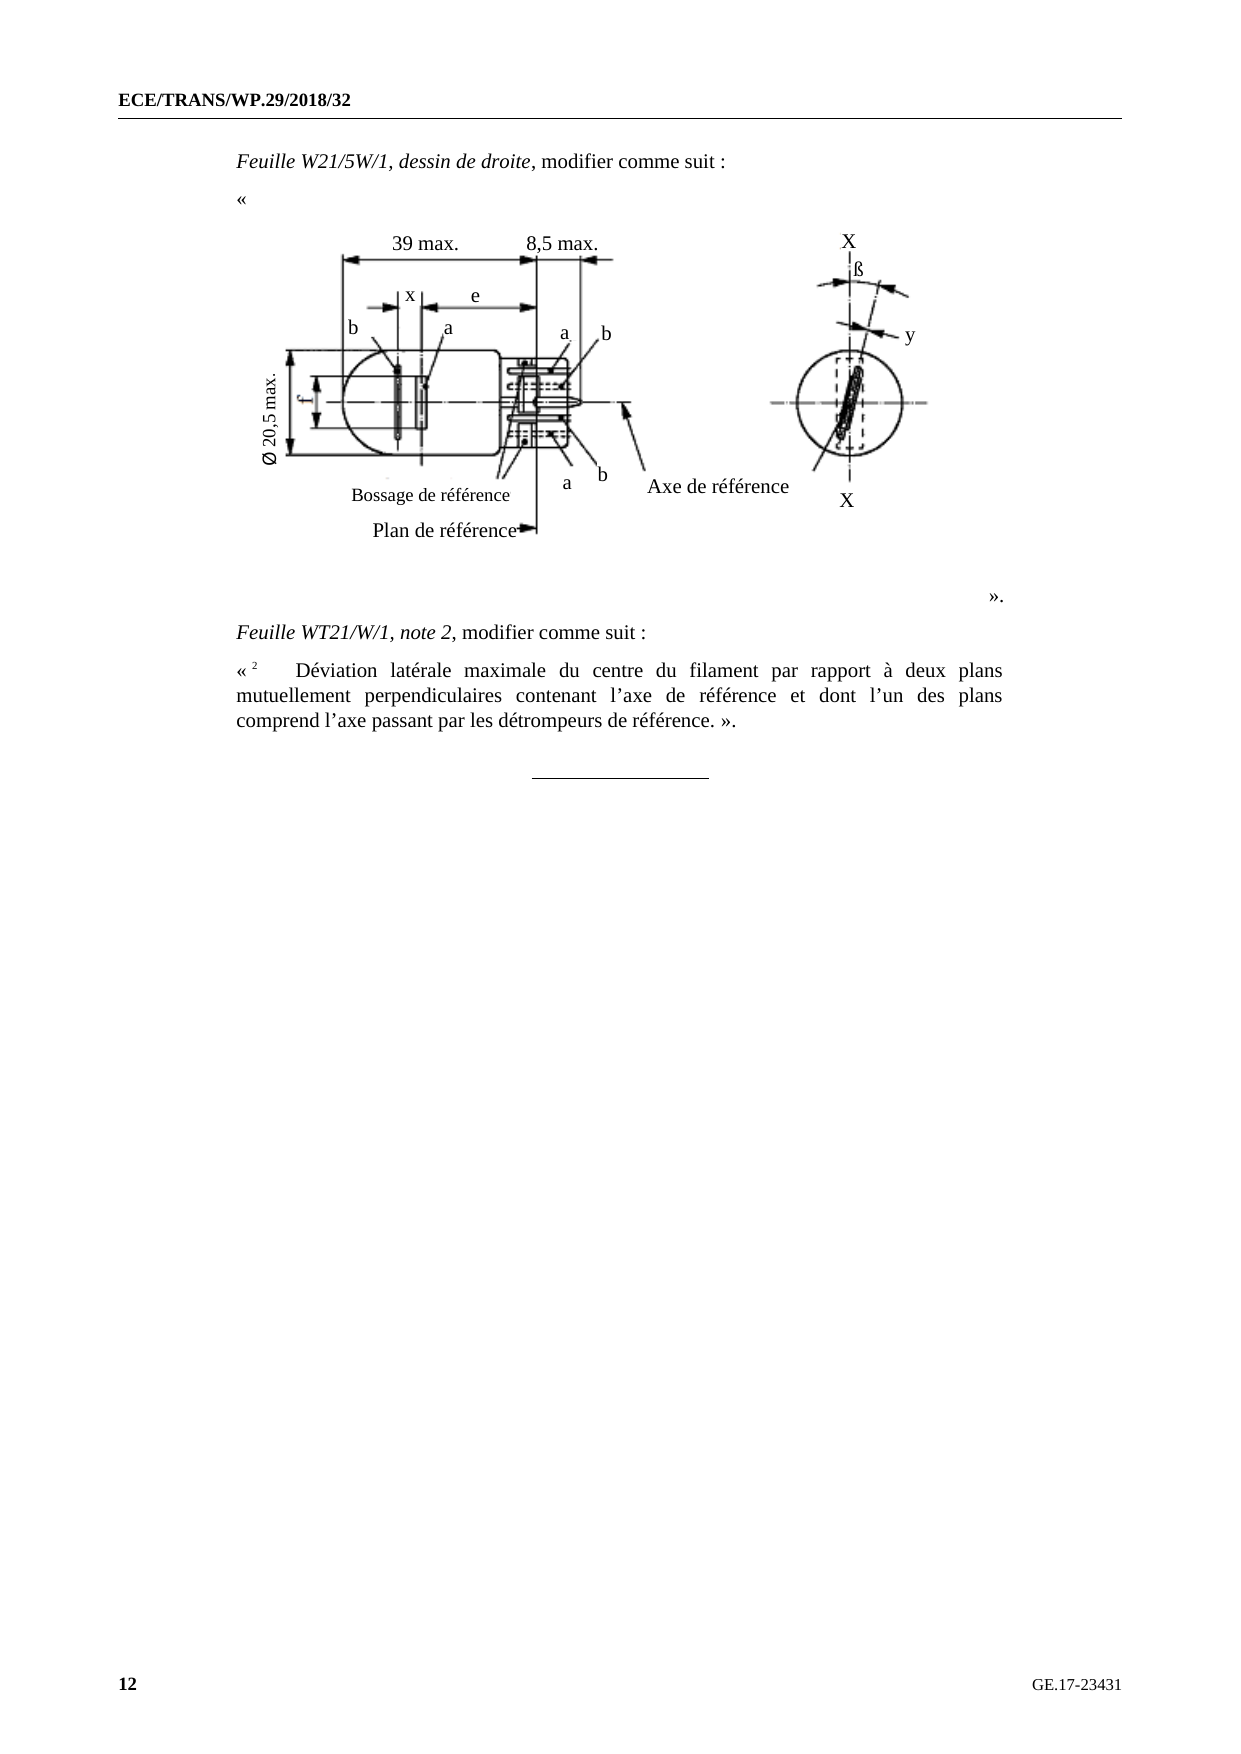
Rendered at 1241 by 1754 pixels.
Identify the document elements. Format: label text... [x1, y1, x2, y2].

text ». [236, 582, 1004, 607]
text « 2 Déviation latérale maximale du centre du filament par rapport à deux plans mutuellement perpendiculaires contenant l’axe de référence et dont l’un des plans comprend l’axe passant par les détrompeurs de référence. ». [236, 657, 1004, 732]
text Feuille W21/5W/1, dessin de droite, modifier comme suit : [236, 148, 1004, 173]
picture [236, 222, 980, 570]
text Feuille WT21/W/1, note 2, modifier comme suit : [236, 619, 1004, 644]
text « [236, 185, 1004, 210]
